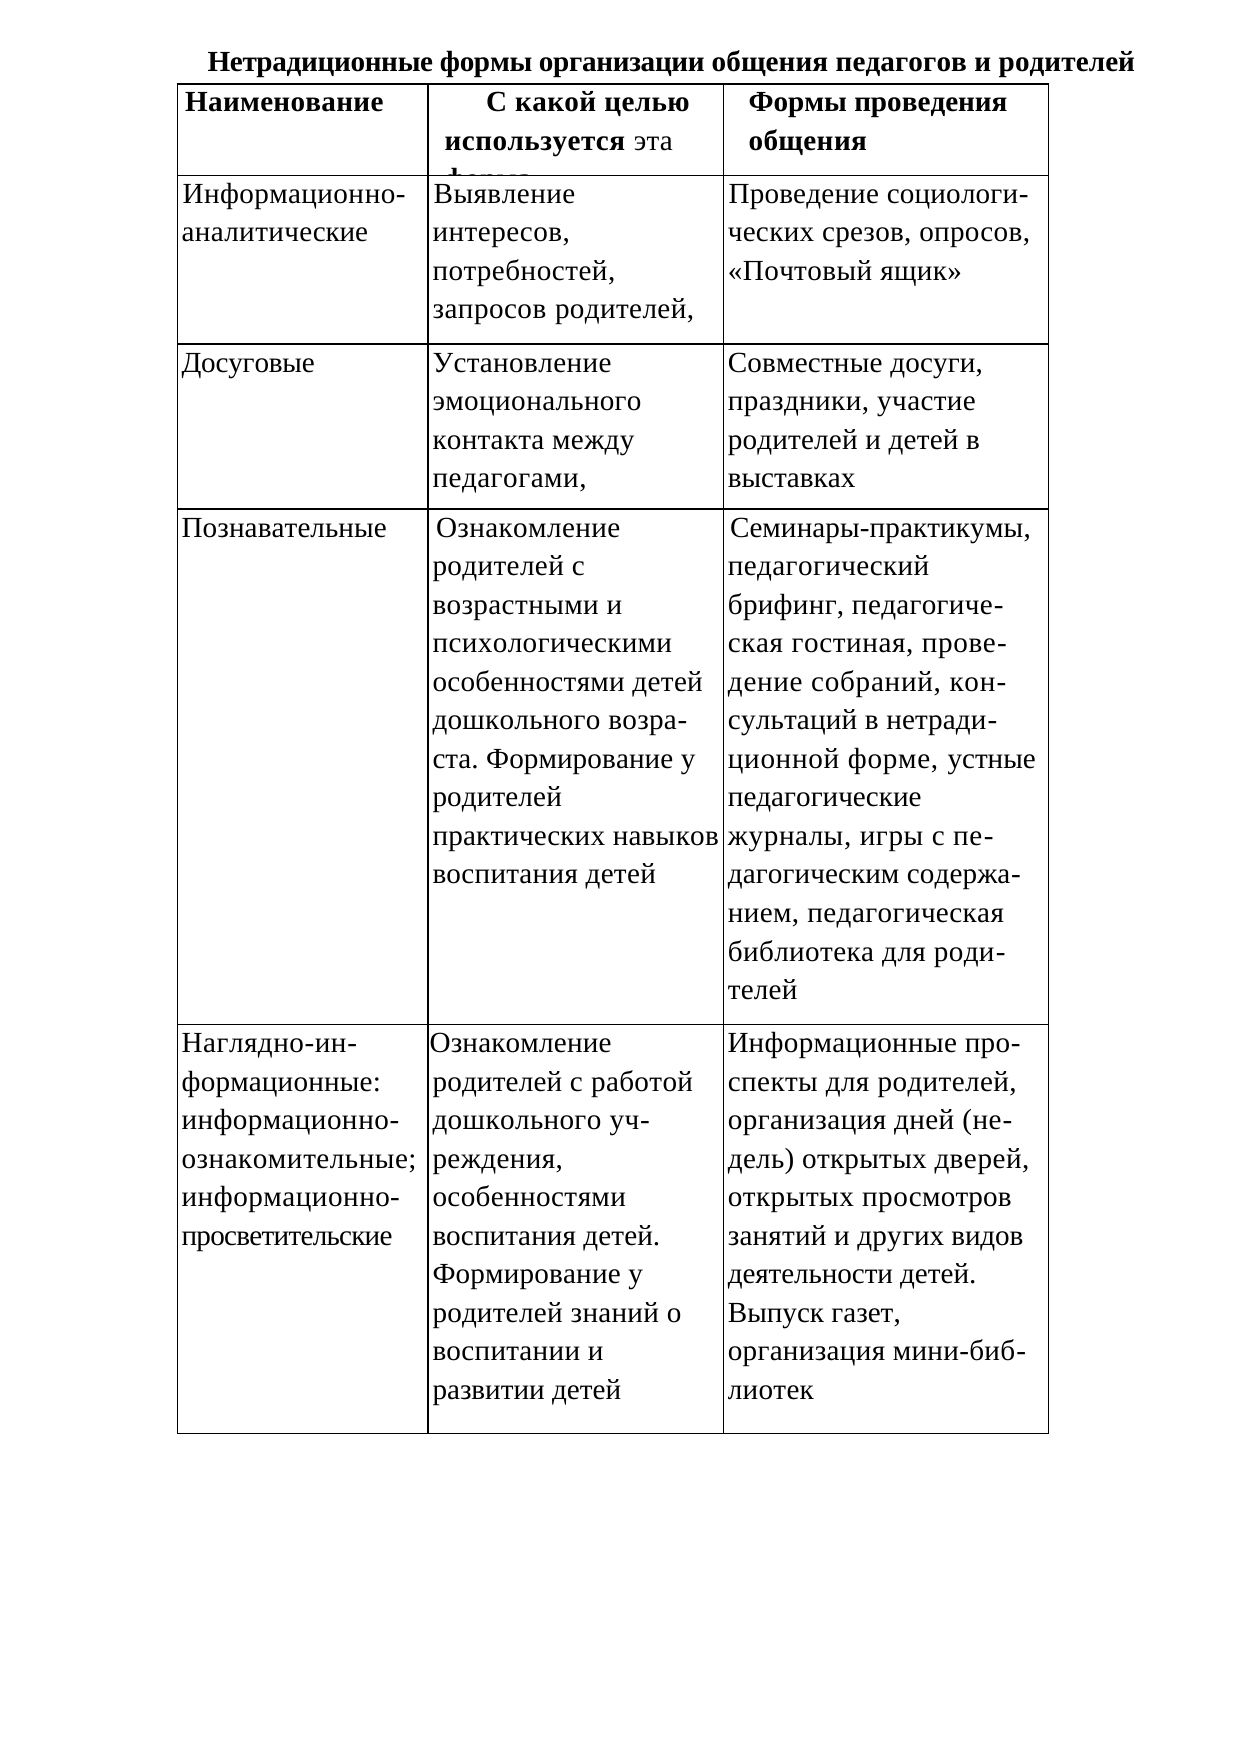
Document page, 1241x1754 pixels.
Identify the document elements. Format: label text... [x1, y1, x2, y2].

table_cell Совместные досуги, праздники, участие родителей и детей в выставках [724, 345, 1048, 508]
table_header С какой целью используется эта форма [429, 85, 723, 174]
table_cell Досуговые [178, 345, 427, 508]
table_header Формы проведения общения [724, 85, 1048, 174]
table_cell Ознакомление родителей с возрастными и психологическими особенностями детей дошкольного возраста. Формирование у родителей практических навыков воспитания детей [429, 510, 723, 1023]
table_cell Информационно-аналитические [178, 176, 427, 343]
table_cell Ознакомление родителей с работой дошкольного учреждения, особенностями воспитания детей. Формирование у родителей знаний о воспитании и развитии детей [429, 1025, 723, 1433]
table_cell Семинары-практикумы, педагогический брифинг, педагогическая гостиная, проведение собраний, консультаций в нетрадиционной форме, устные педагогические журналы, игры с педагогическим содержанием, педагогическая библиотека для родителей [724, 510, 1048, 1023]
table_cell Наглядно-информационные: информационно-ознакомительные; информационно-просветительские [178, 1025, 427, 1433]
table_cell Познавательные [178, 510, 427, 1023]
table_cell Установление эмоционального контакта между педагогами, родителями, детьми [429, 345, 723, 508]
text Нетрадиционные формы организации общения педагогов и родителей [177, 44, 1145, 78]
table_cell Выявление интересов, потребностей, запросов родителей, уровня их педагогической грамотности [429, 176, 723, 343]
table_cell Информационные проспекты для родителей, организация дней (недель) открытых дверей, открытых просмотров занятий и других видов деятельности детей. Выпуск газет, организация мини-библиотек [724, 1025, 1048, 1433]
table_header Наименование [178, 85, 427, 174]
table_cell Проведение социологических срезов, опросов, «Почтовый ящик» [724, 176, 1048, 343]
